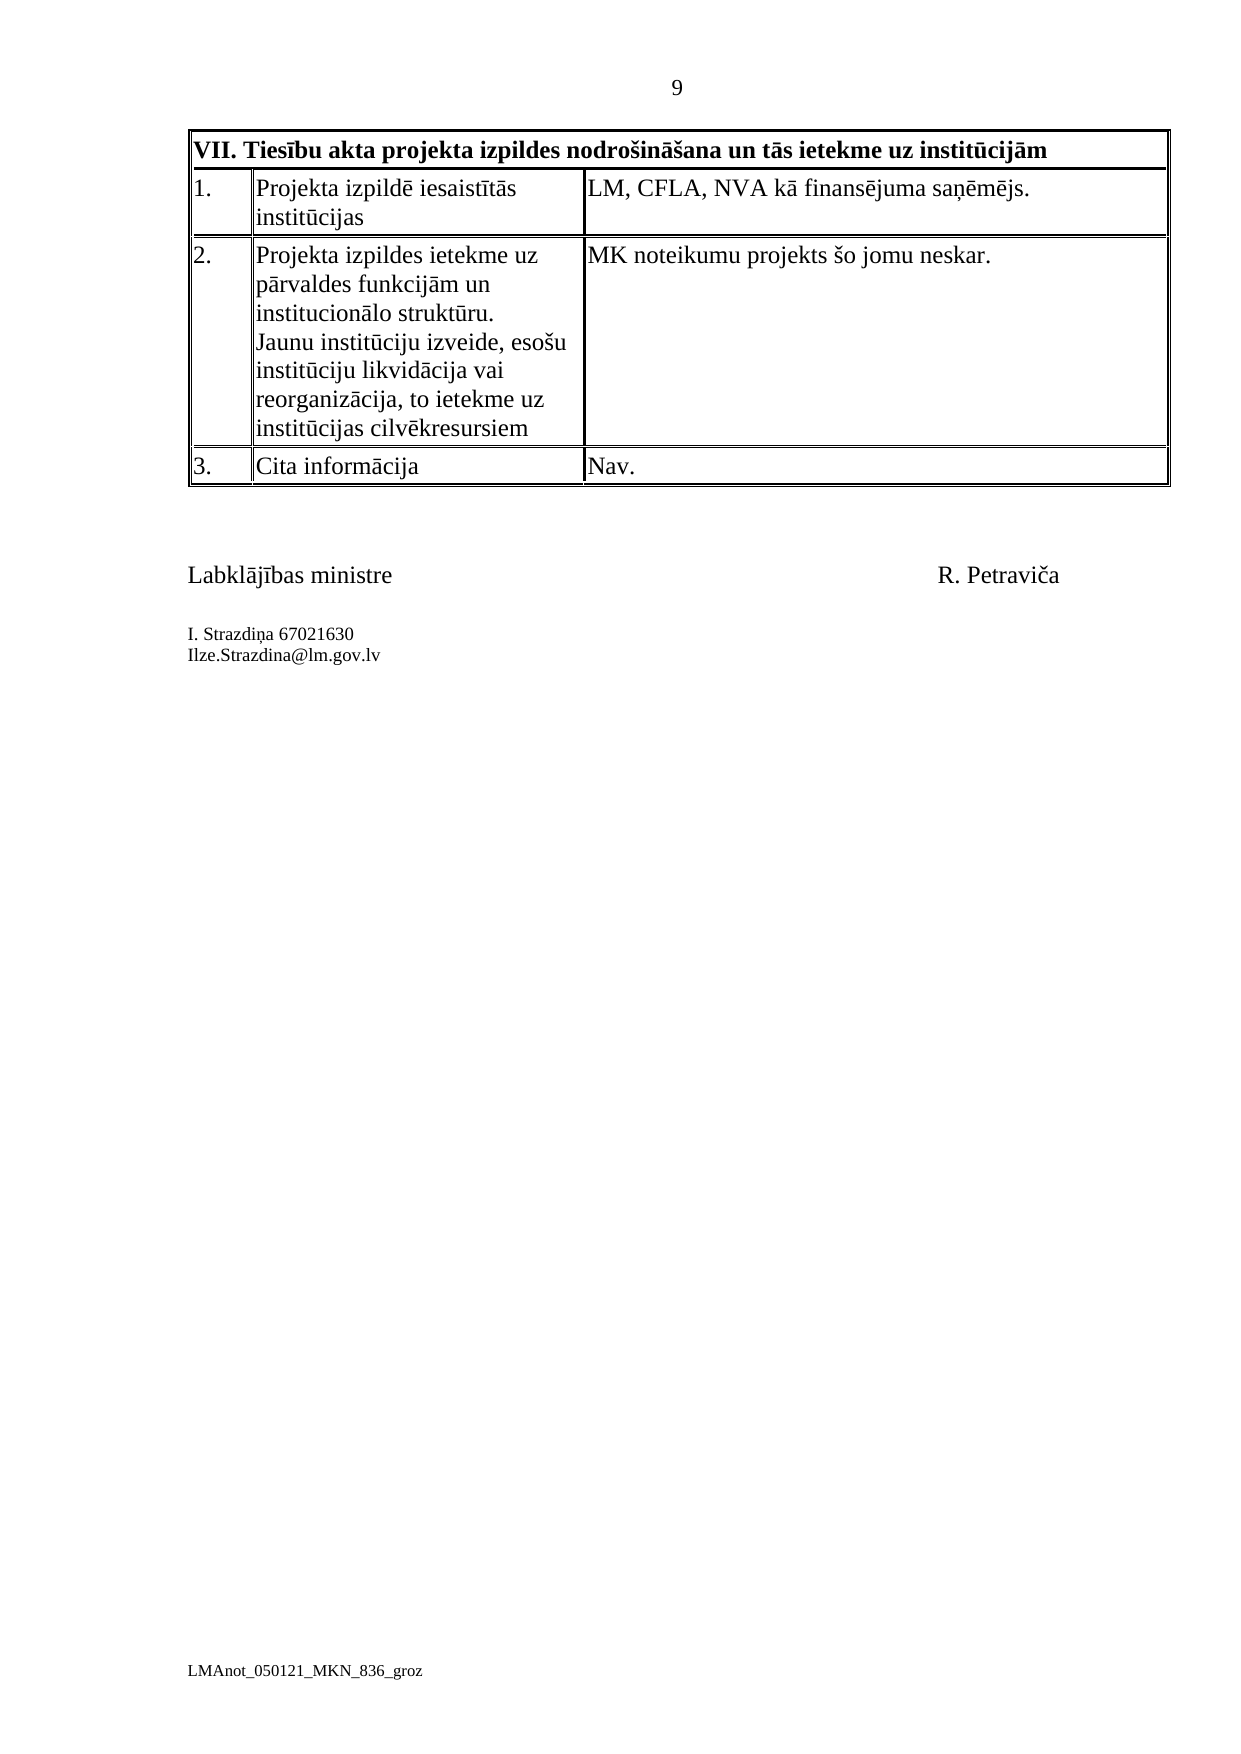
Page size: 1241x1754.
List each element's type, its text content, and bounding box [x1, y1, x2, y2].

table_cell 1. [192, 167, 251, 234]
table_cell LM, CFLA, NVA kā finansējuma saņēmējs. [586, 167, 1167, 234]
table_cell 3. [190, 445, 252, 483]
text Labklājības ministre R. Petraviča [187, 560, 1167, 589]
table_header VII. Tiesību akta projekta izpildes nodrošināšana un tās ietekme uz institūcijām [192, 132, 1167, 167]
table_cell Projekta izpildē iesaistītās institūcijas [254, 170, 583, 234]
table_cell Nav. [584, 445, 1169, 483]
text Ilze.Strazdina@lm.gov.lv [187, 644, 1167, 666]
text I. Strazdiņa 67021630 [187, 623, 1167, 644]
table_cell MK noteikumu projekts šo jomu neskar. [586, 234, 1168, 445]
table_cell 2. [192, 234, 251, 445]
table_cell Cita informācija [253, 448, 584, 483]
table_cell Projekta izpildes ietekme uz pārvaldes funkcijām un institucionālo struktūru. Jaunu institūciju izveide, esošu institūciju likvidācija vai reorganizācija, to ietekme uz institūcijas cilvēkresursiem [254, 238, 583, 445]
